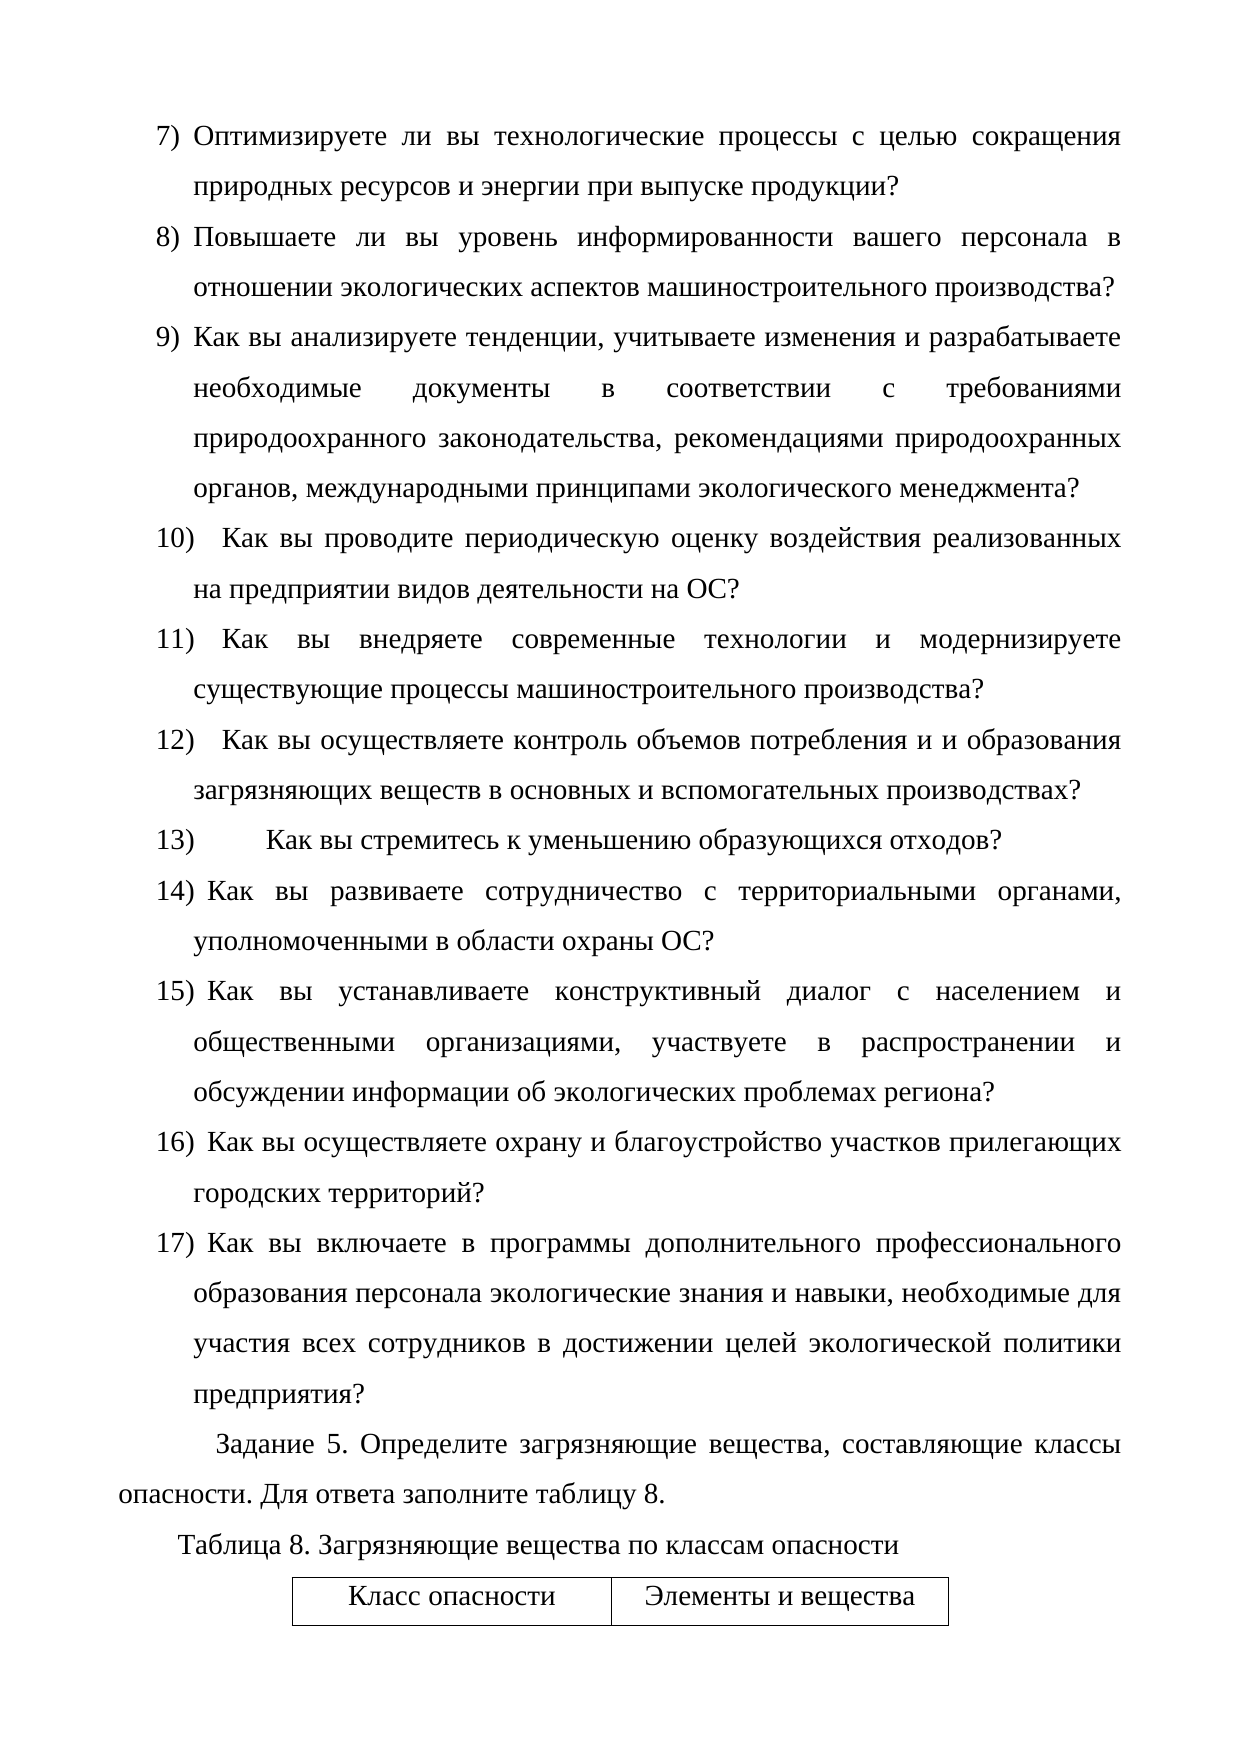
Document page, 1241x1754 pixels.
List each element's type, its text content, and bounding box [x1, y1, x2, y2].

list Повышаете ли вы уровень информированности вашего персонала в отношении экологических аспектов машиностроительного производства? [156, 219, 1122, 303]
list Как вы стремитесь к уменьшению образующихся отходов? [156, 822, 1122, 856]
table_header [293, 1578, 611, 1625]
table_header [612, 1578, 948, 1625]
list Оптимизируете ли вы технологические процессы с целью сокращения природных ресурсов и энергии при выпуске продукции? [156, 118, 1122, 202]
list Как вы осуществляете контроль объемов потребления и и образования загрязняющих веществ в основных и вспомогательных производствах? [156, 722, 1122, 806]
list Как вы развиваете сотрудничество с территориальными органами, уполномоченными в области охраны ОС? [156, 873, 1122, 957]
list Как вы устанавливаете конструктивный диалог с населением и общественными организациями, участвуете в распространении и обсуждении информации об экологических проблемах региона? [156, 973, 1122, 1108]
list Как вы включаете в программы дополнительного профессионального образования персонала экологические знания и навыки, необходимые для участия всех сотрудников в достижении целей экологической политики предприятия? [156, 1225, 1122, 1409]
list Как вы осуществляете охрану и благоустройство участков прилегающих городских территорий? [156, 1124, 1122, 1208]
list Как вы анализируете тенденции, учитываете изменения и разрабатываете необходимые документы в соответствии с требованиями природоохранного законодательства, рекомендациями природоохранных органов, международными принципами экологического менеджмента? [156, 319, 1122, 504]
text Таблица 8. Загрязняющие вещества по классам опасности [118, 1527, 1122, 1560]
text Задание 5. Определите загрязняющие вещества, составляющие классы опасности. Для ответа заполните таблицу 8. [118, 1426, 1122, 1510]
list Как вы проводите периодическую оценку воздействия реализованных на предприятии видов деятельности на ОС? [156, 521, 1122, 604]
list Как вы внедряете современные технологии и модернизируете существующие процессы машиностроительного производства? [156, 621, 1122, 705]
